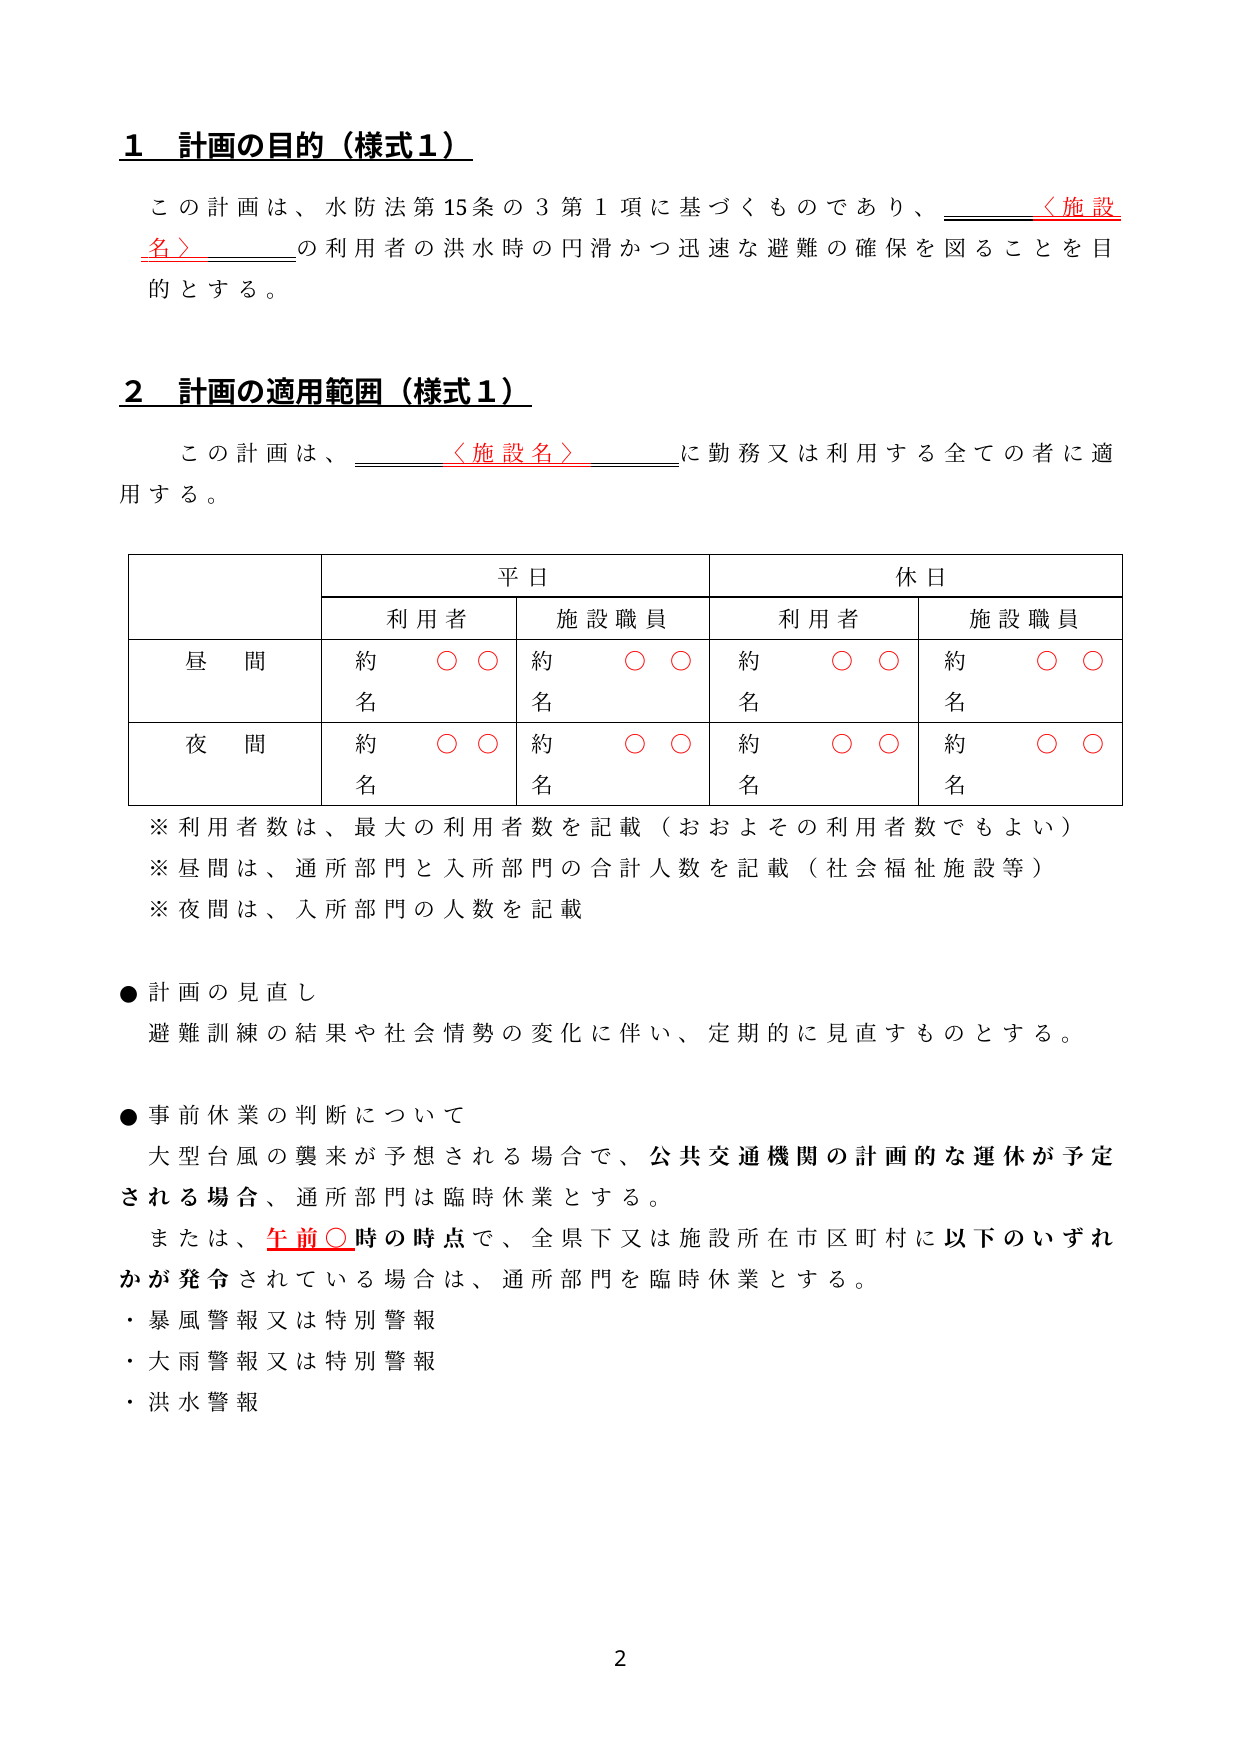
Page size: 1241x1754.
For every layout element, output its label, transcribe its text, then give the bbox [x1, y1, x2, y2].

list ※昼間は、通所部門と入所部門の合計人数を記載（社会福祉施設等） [119, 847, 1121, 888]
list 大型台風の襲来が予想される場合で、公共交通機関の計画的な運休が予定される場合、通所部門は臨時休業とする。 [119, 1134, 1121, 1216]
list 避難訓練の結果や社会情勢の変化に伴い、定期的に見直すものとする。 [119, 1011, 1121, 1052]
list この計画は、水防法第15条の３第１項に基づくものであり、 〈施設名〉 の利用者の洪水時の円滑かつ迅速な避難の確保を図ることを目的とする。 [119, 185, 1121, 308]
list ・洪水警報 [119, 1380, 1121, 1421]
list または、午前〇時の時点で、全県下又は施設所在市区町村に以下のいずれかが発令されている場合は、通所部門を臨時休業とする。 [119, 1216, 1121, 1298]
table_cell 約 〇〇 名 [322, 640, 516, 722]
table_cell 夜 間 [129, 723, 321, 805]
table_cell 約 〇〇 名 [517, 723, 709, 805]
list ・暴風警報又は特別警報 [119, 1298, 1121, 1339]
list ・大雨警報又は特別警報 [119, 1339, 1121, 1380]
table_cell 利用者 [322, 598, 516, 638]
table_cell 施設職員 [919, 598, 1122, 638]
table_cell 約 〇〇 名 [517, 640, 709, 722]
list ●計画の見直し [119, 970, 1121, 1011]
table_cell 利用者 [710, 598, 918, 638]
list １ 計画の目的（様式１） [119, 103, 1121, 185]
table_header 休日 [710, 555, 1122, 596]
table_header [129, 555, 321, 638]
table_cell 約 〇〇 名 [919, 640, 1122, 722]
table_cell 約 〇〇 名 [710, 640, 918, 722]
list ※夜間は、入所部門の人数を記載 [119, 888, 1121, 929]
list ※利用者数は、最大の利用者数を記載（おおよその利用者数でもよい） [119, 806, 1121, 847]
list ２ 計画の適用範囲（様式１） [119, 349, 1121, 431]
list ●事前休業の判断について [119, 1093, 1121, 1134]
table_cell 昼 間 [129, 640, 321, 722]
table_cell 約 〇〇 名 [919, 723, 1122, 805]
list この計画は、 〈施設名〉 に勤務又は利用する全ての者に適用する。 [119, 431, 1121, 513]
table_cell 約 〇〇 名 [322, 723, 516, 805]
table_cell 施設職員 [517, 598, 709, 638]
table_cell 約 〇〇 名 [710, 723, 918, 805]
table_header 平日 [322, 555, 709, 596]
